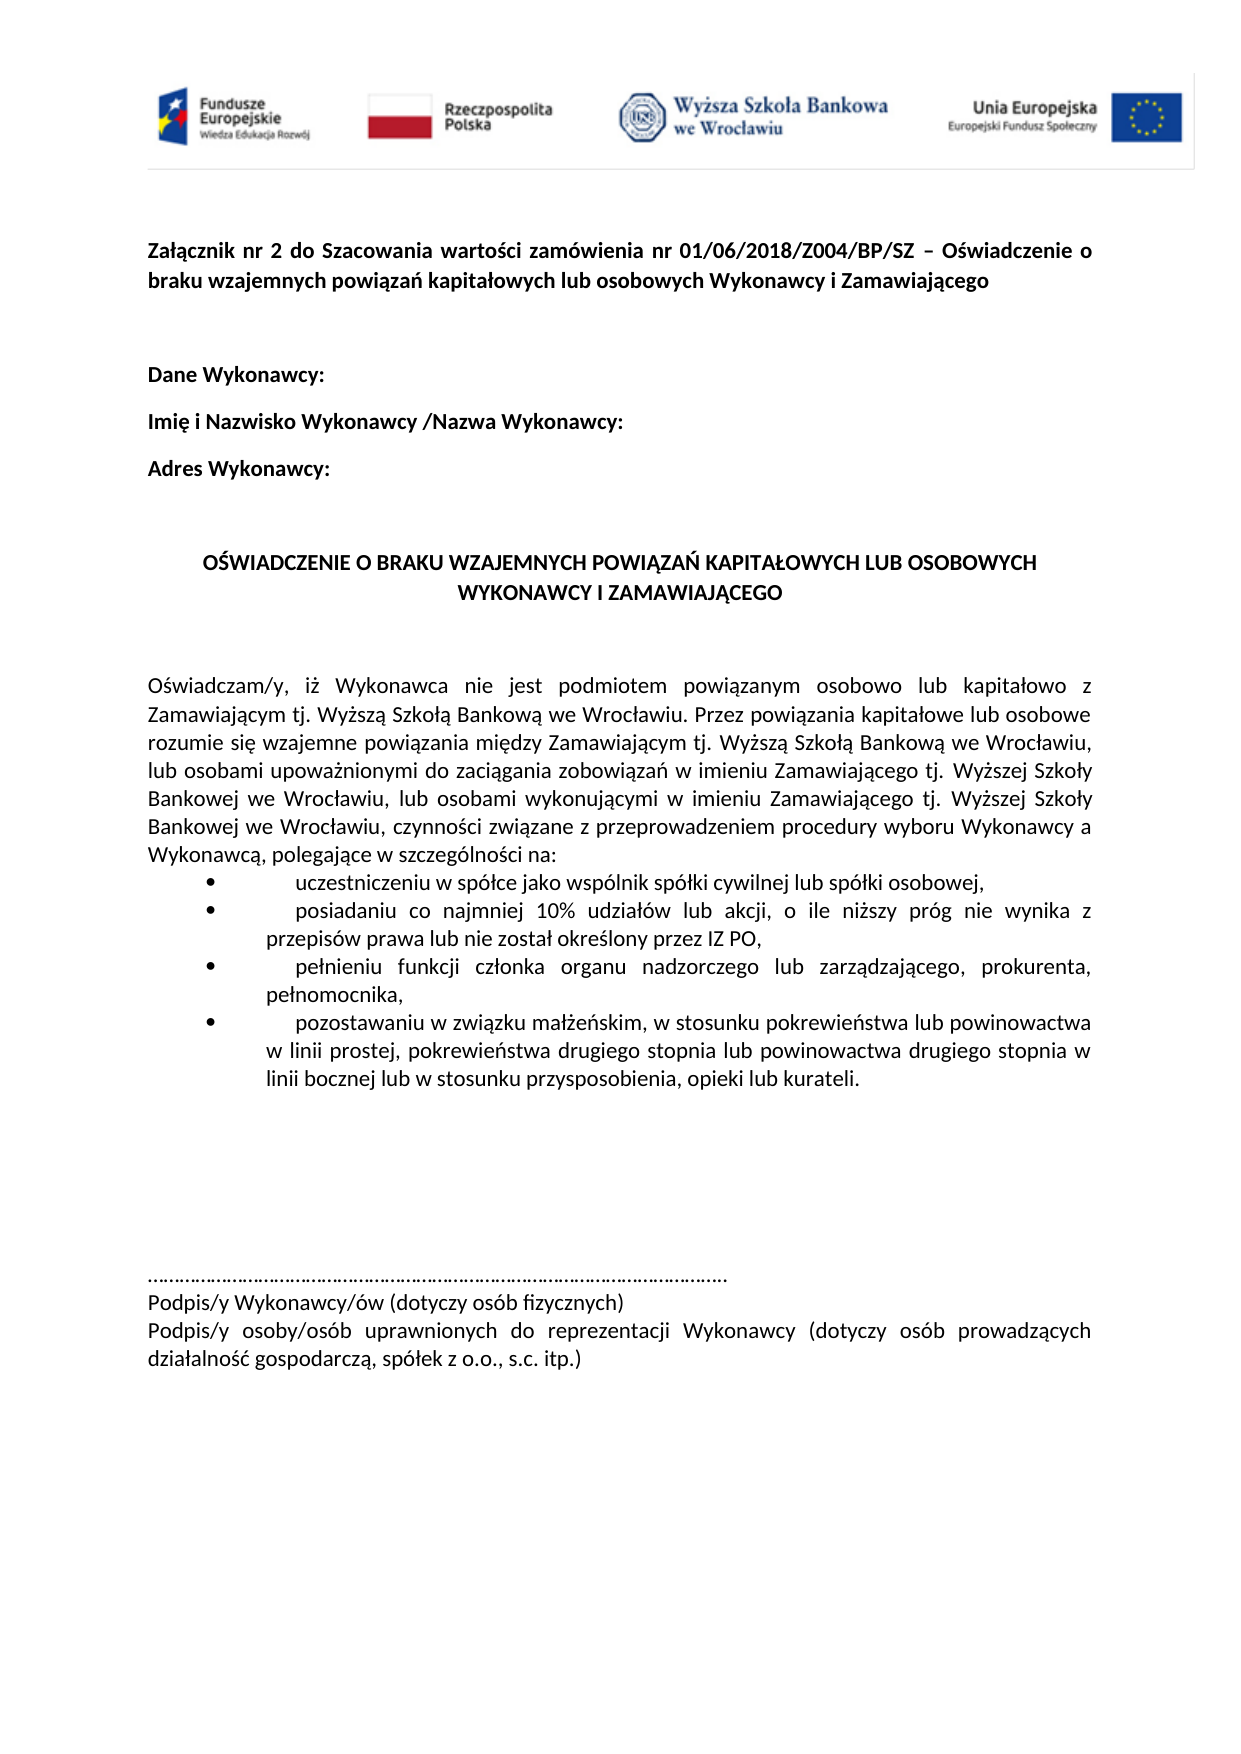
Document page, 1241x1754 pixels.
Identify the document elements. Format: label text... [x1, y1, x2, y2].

text Imię i Nazwisko Wykonawcy /Nazwa Wykonawcy: [148, 407, 1093, 435]
text Podpis/y Wykonawcy/ów (dotyczy osób fizycznych) [148, 1288, 1093, 1316]
text Dane Wykonawcy: [148, 360, 1093, 388]
text Adres Wykonawcy: [148, 454, 1093, 482]
text Załącznik nr 2 do Szacowania wartości zamówienia nr 01/06/2018/Z004/BP/SZ – Oświadczenie o braku wzajemnych powiązań kapitałowych lub osobowych Wykonawcy i Zamawiającego [148, 236, 1093, 294]
picture [147, 73, 1196, 171]
text Oświadczam/y, iż Wykonawca nie jest podmiotem powiązanym osobowo lub kapitałowo z Zamawiającym tj. Wyższą Szkołą Bankową we Wrocławiu. Przez powiązania kapitałowe lub osobowe rozumie się wzajemne powiązania między Zamawiającym tj. Wyższą Szkołą Bankową we Wrocławiu, lub osobami upoważnionymi do zaciągania zobowiązań w imieniu Zamawiającego tj. Wyższej Szkoły Bankowej we Wrocławiu, lub osobami wykonującymi w imieniu Zamawiającego tj. Wyższej Szkoły Bankowej we Wrocławiu, czynności związane z przeprowadzeniem procedury wyboru Wykonawcy a Wykonawcą, polegające w szczególności na: [148, 672, 1093, 868]
text OŚWIADCZENIE O BRAKU WZAJEMNYCH POWIĄZAŃ KAPITAŁOWYCH LUB OSOBOWYCH WYKONAWCY I ZAMAWIAJĄCEGO [148, 548, 1093, 606]
text Podpis/y osoby/osób uprawnionych do reprezentacji Wykonawcy (dotyczy osób prowadzących działalność gospodarczą, spółek z o.o., s.c. itp.) [148, 1316, 1093, 1372]
list pozostawaniu w związku małżeńskim, w stosunku pokrewieństwa lub powinowactwa w linii prostej, pokrewieństwa drugiego stopnia lub powinowactwa drugiego stopnia w linii bocznej lub w stosunku przysposobienia, opieki lub kurateli. [207, 1008, 1093, 1092]
list posiadaniu co najmniej 10% udziałów lub akcji, o ile niższy próg nie wynika z przepisów prawa lub nie został określony przez IZ PO, [207, 896, 1093, 952]
text ……………………………………………………………………………………………….. [148, 1260, 1093, 1288]
list uczestniczeniu w spółce jako wspólnik spółki cywilnej lub spółki osobowej, [207, 868, 1093, 896]
list pełnieniu funkcji członka organu nadzorczego lub zarządzającego, prokurenta, pełnomocnika, [207, 952, 1093, 1008]
